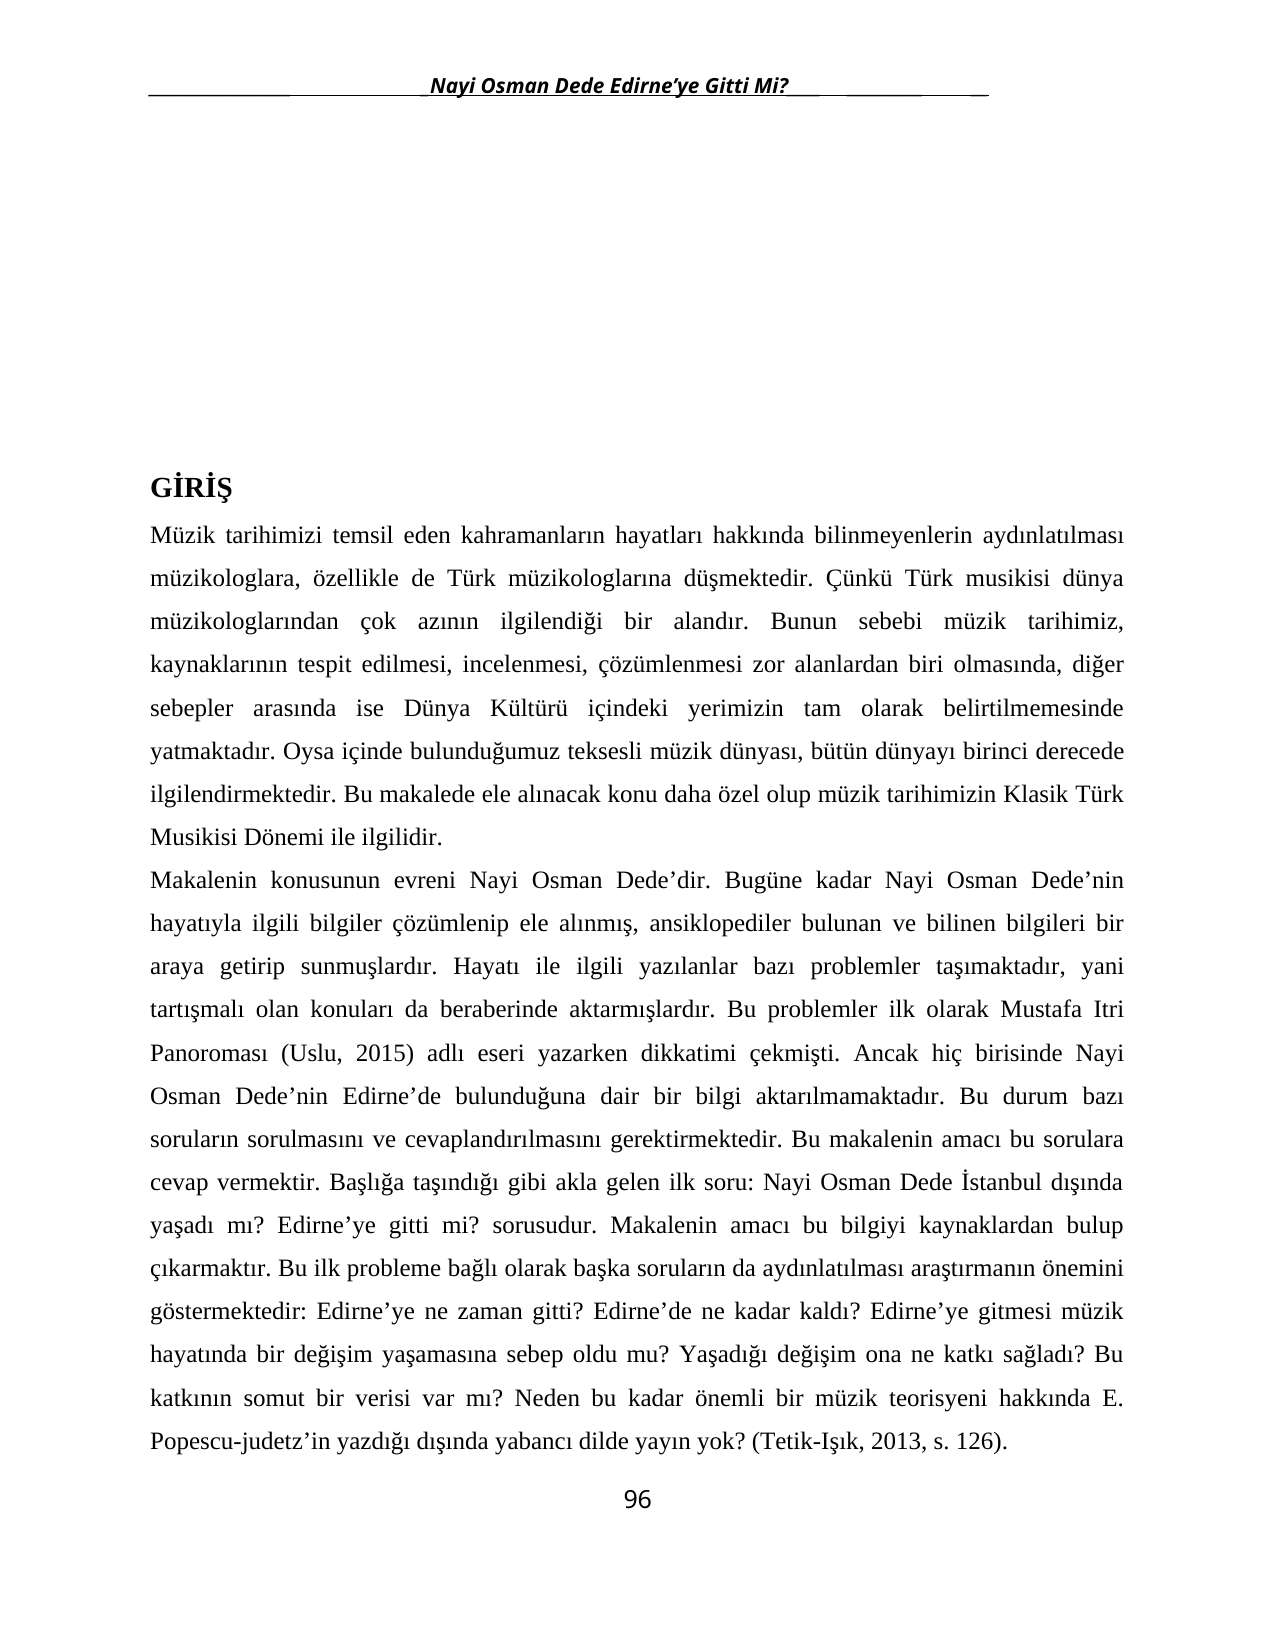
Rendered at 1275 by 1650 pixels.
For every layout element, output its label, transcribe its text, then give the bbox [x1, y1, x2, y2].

text GİRİŞ [150, 470, 1125, 503]
text Makalenin konusunun evreni Nayi Osman Dede’dir. Bugüne kadar Nayi Osman Dede’nin hayatıyla ilgili bilgiler çözümlenip ele alınmış, ansiklopediler bulunan ve bilinen bilgileri bir araya getirip sunmuşlardır. Hayatı ile ilgili yazılanlar bazı problemler taşımaktadır, yani tartışmalı olan konuları da beraberinde aktarmışlardır. Bu problemler ilk olarak Mustafa Itri Panoroması (Uslu, 2015) adlı eseri yazarken dikkatimi çekmişti. Ancak hiç birisinde Nayi Osman Dede’nin Edirne’de bulunduğuna dair bir bilgi aktarılmamaktadır. Bu durum bazı soruların sorulmasını ve cevaplandırılmasını gerektirmektedir. Bu makalenin amacı bu sorulara cevap vermektir. Başlığa taşındığı gibi akla gelen ilk soru: Nayi Osman Dede İstanbul dışında yaşadı mı? Edirne’ye gitti mi? sorusudur. Makalenin amacı bu bilgiyi kaynaklardan bulup çıkarmaktır. Bu ilk probleme bağlı olarak başka soruların da aydınlatılması araştırmanın önemini göstermektedir: Edirne’ye ne zaman gitti? Edirne’de ne kadar kaldı? Edirne’ye gitmesi müzik hayatında bir değişim yaşamasına sebep oldu mu? Yaşadığı değişim ona ne katkı sağladı? Bu katkının somut bir verisi var mı? Neden bu kadar önemli bir müzik teorisyeni hakkında E. Popescu-judetz’in yazdığı dışında yabancı dilde yayın yok? (Tetik-Işık, 2013, s. 126). [150, 865, 1125, 1454]
text Müzik tarihimizi temsil eden kahramanların hayatları hakkında bilinmeyenlerin aydınlatılması müzikologlara, özellikle de Türk müzikologlarına düşmektedir. Çünkü Türk musikisi dünya müzikologlarından çok azının ilgilendiği bir alandır. Bunun sebebi müzik tarihimiz, kaynaklarının tespit edilmesi, incelenmesi, çözümlenmesi zor alanlardan biri olmasında, diğer sebepler arasında ise Dünya Kültürü içindeki yerimizin tam olarak belirtilmemesinde yatmaktadır. Oysa içinde bulunduğumuz teksesli müzik dünyası, bütün dünyayı birinci derecede ilgilendirmektedir. Bu makalede ele alınacak konu daha özel olup müzik tarihimizin Klasik Türk Musikisi Dönemi ile ilgilidir. [150, 520, 1125, 851]
